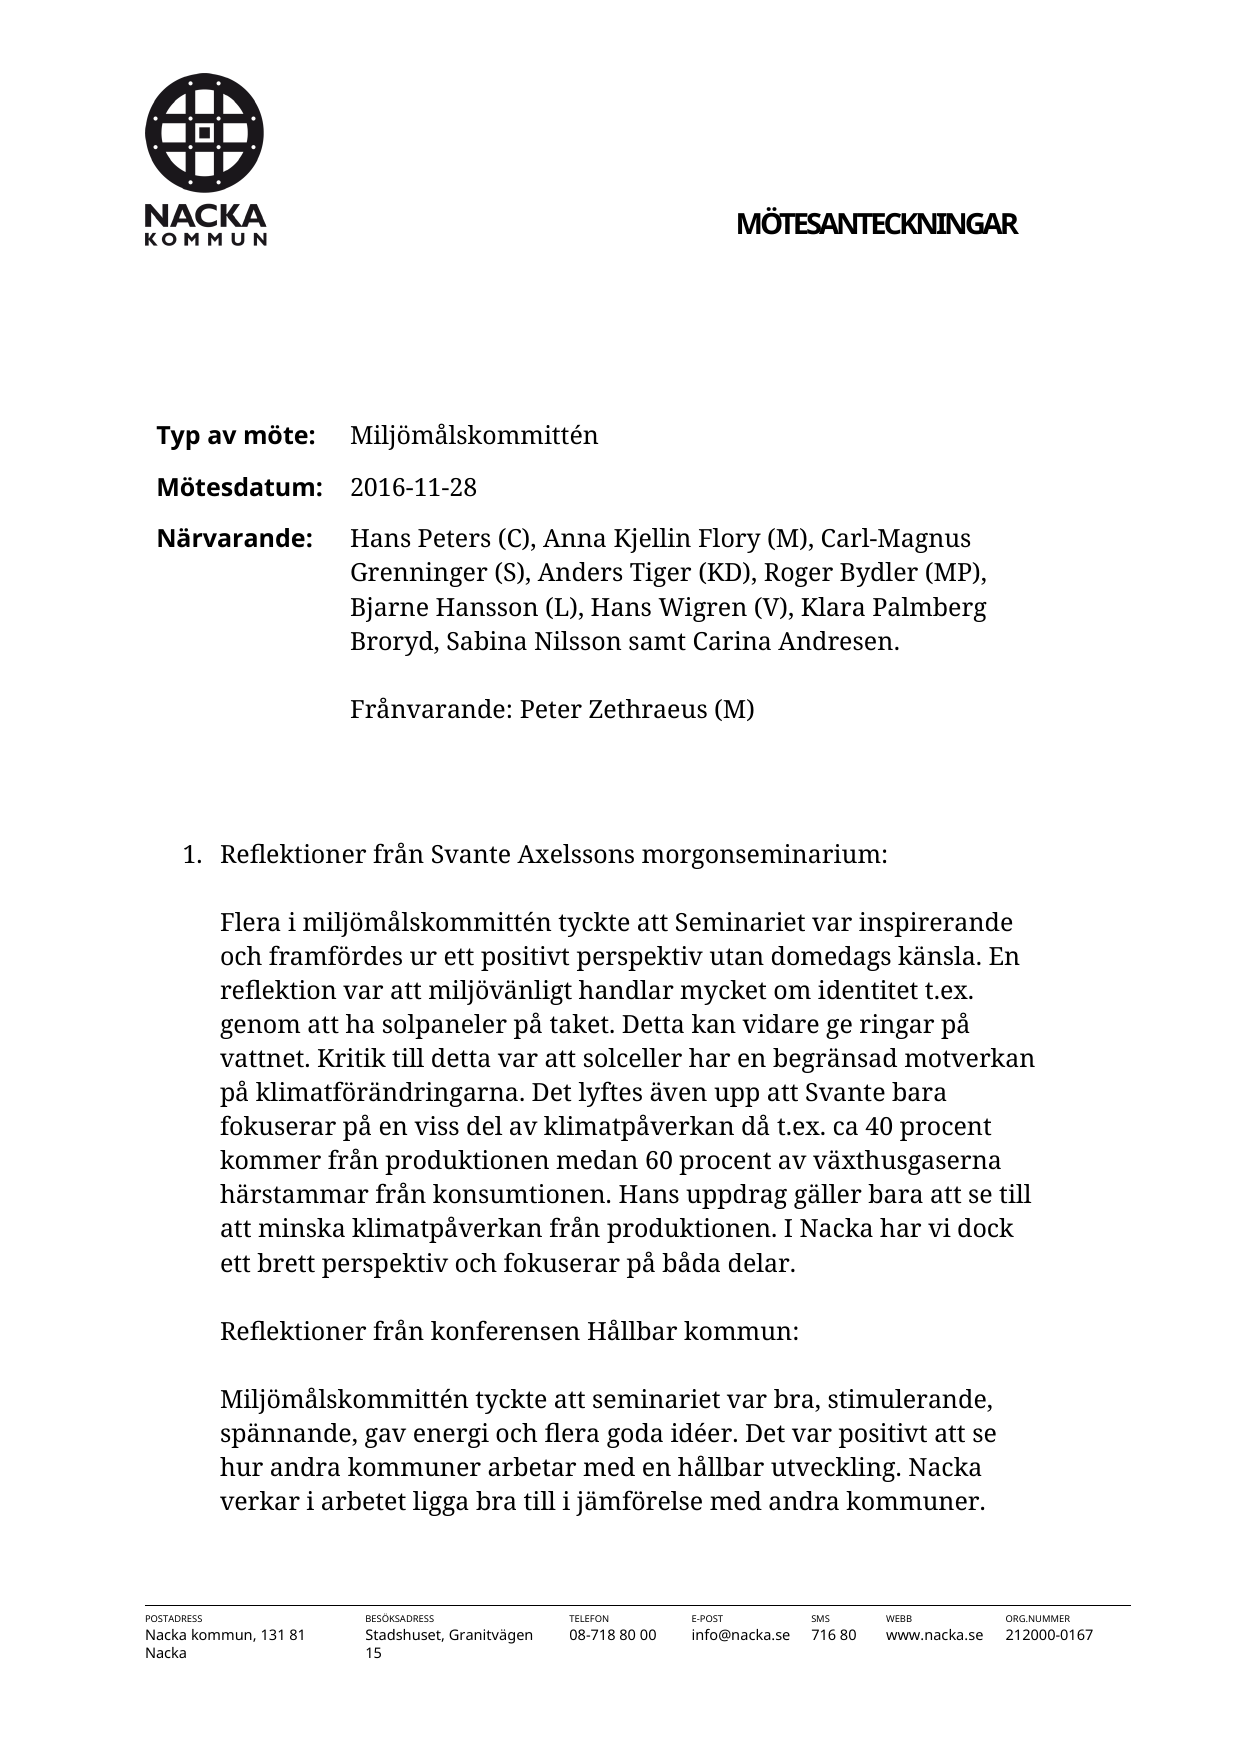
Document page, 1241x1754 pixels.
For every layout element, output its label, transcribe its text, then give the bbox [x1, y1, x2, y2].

table_cell 2016-11-28 [339, 460, 1036, 512]
table_header Typ av möte: [145, 409, 338, 460]
list Reflektioner från konferensen Hållbar kommun: [220, 1313, 1036, 1347]
table_cell Hans Peters (C), Anna Kjellin Flory (M), Carl-Magnus Grenninger (S), Anders Tiger (KD), Roger Bydler (MP), Bjarne Hansson (L), Hans Wigren (V), Klara Palmberg Broryd, Sabina Nilsson samt Carina Andresen. Frånvarande: Peter Zethraeus (M) [339, 512, 1036, 768]
picture [145, 73, 267, 246]
table_cell Närvarande: [145, 512, 338, 768]
list Flera i miljömålskommittén tyckte att Seminariet var inspirerande och framfördes ur ett positivt perspektiv utan domedags känsla. En reflektion var att miljövänligt handlar mycket om identitet t.ex. genom att ha solpaneler på taket. Detta kan vidare ge ringar på vattnet. Kritik till detta var att solceller har en begränsad motverkan på klimatförändringarna. Det lyftes även upp att Svante bara fokuserar på en viss del av klimatpåverkan då t.ex. ca 40 procent kommer från produktionen medan 60 procent av växthusgaserna härstammar från konsumtionen. Hans uppdrag gäller bara att se till att minska klimatpåverkan från produktionen. I Nacka har vi dock ett brett perspektiv och fokuserar på båda delar. [220, 904, 1036, 1279]
table_cell Mötesdatum: [145, 460, 338, 512]
list Reflektioner från Svante Axelssons morgonseminarium: [182, 836, 1036, 871]
table_header Miljömålskommittén [339, 409, 1036, 460]
